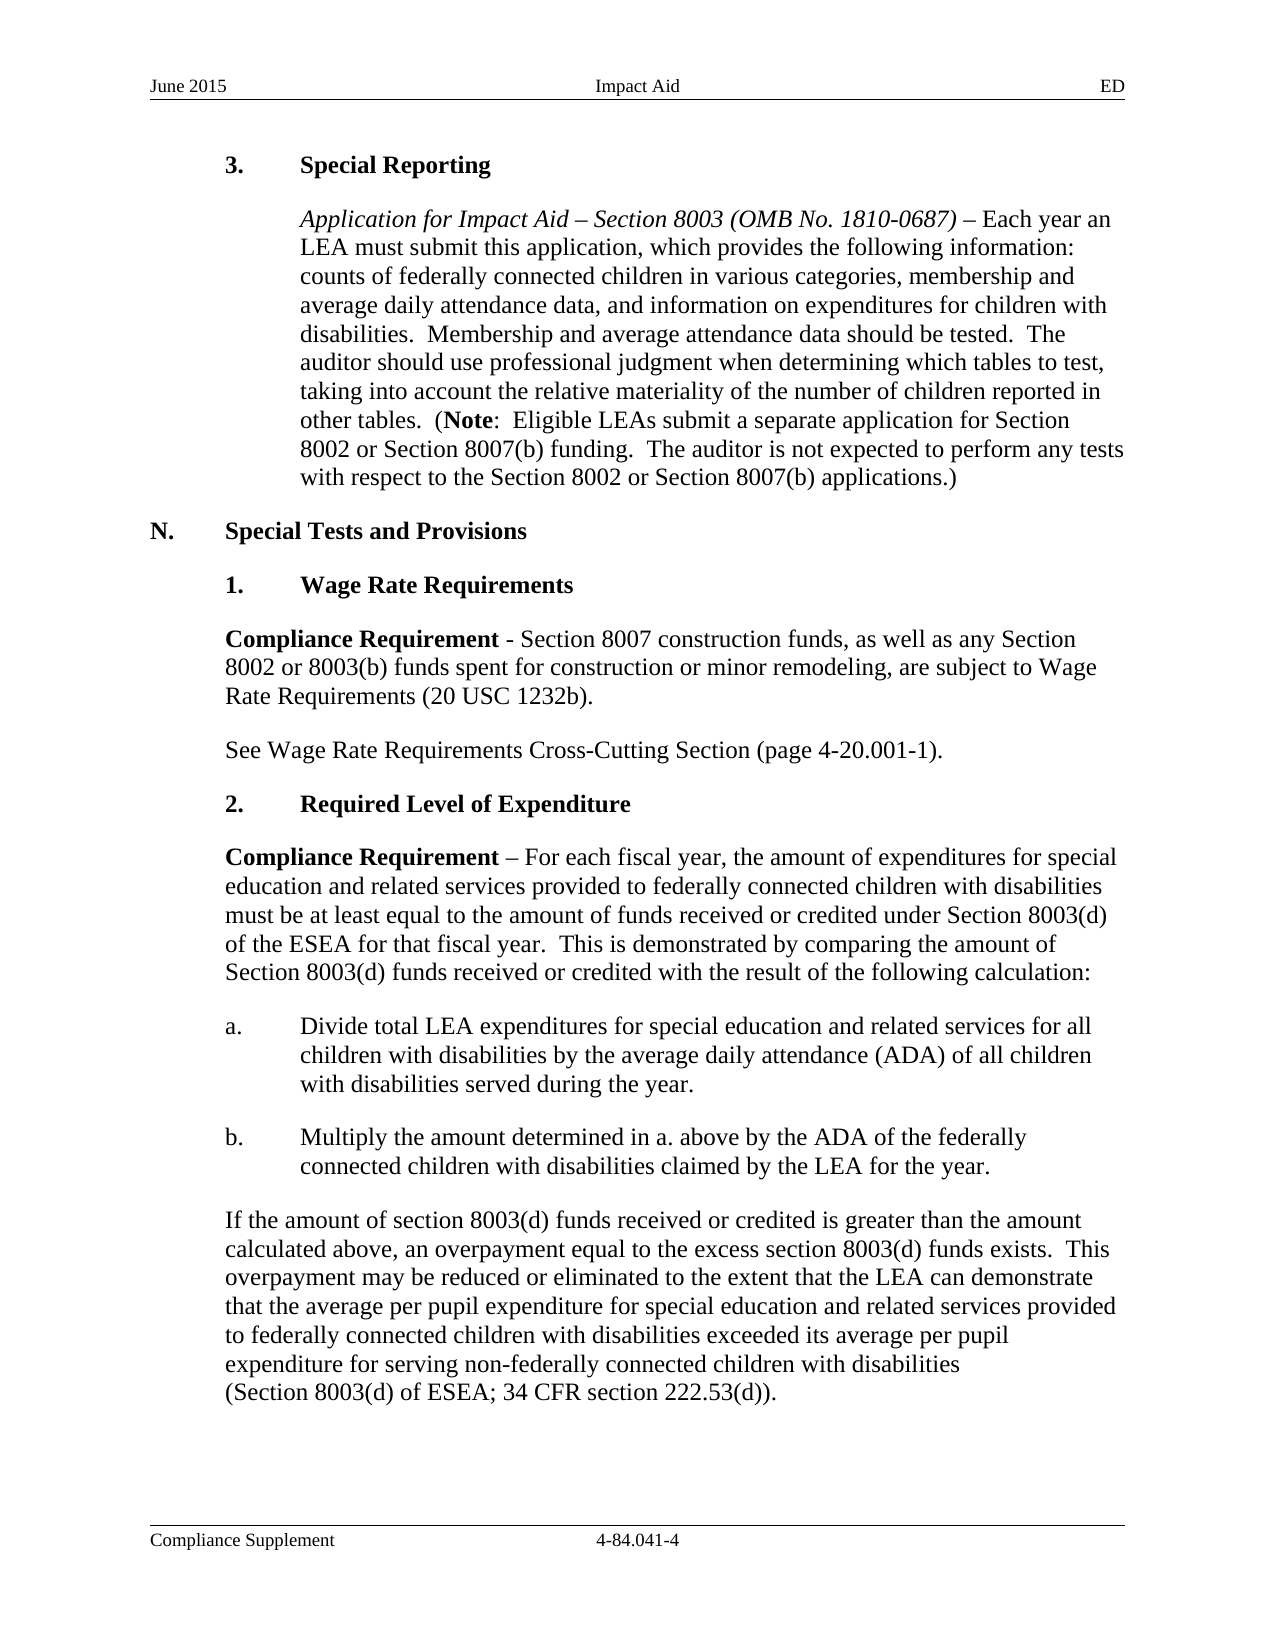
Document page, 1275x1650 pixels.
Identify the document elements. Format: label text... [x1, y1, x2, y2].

text If the amount of section 8003(d) funds received or credited is greater than the amount calculated above, an overpayment equal to the excess section 8003(d) funds exists. This overpayment may be reduced or eliminated to the extent that the LEA can demonstrate that the average per pupil expenditure for special education and related services provided to federally connected children with disabilities exceeded its average per pupil expenditure for serving non-federally connected children with disabilities (Section 8003(d) of ESEA; 34 CFR section 222.53(d)). [225, 1205, 1125, 1406]
text 1. Wage Rate Requirements [225, 570, 1125, 599]
text Compliance Requirement - Section 8007 construction funds, as well as any Section 8002 or 8003(b) funds spent for construction or minor remodeling, are subject to Wage Rate Requirements (20 USC 1232b). [225, 624, 1125, 710]
text 3. Special Reporting [150, 150, 1125, 179]
text N. Special Tests and Provisions [150, 516, 1125, 545]
text 2. Required Level of Expenditure [225, 789, 1125, 817]
text a. Divide total LEA expenditures for special education and related services for all children with disabilities by the average daily attendance () of all children with disabilities served during the year. [225, 1011, 1125, 1097]
text Application for Impact Aid – Section 8003 (OMB No. 1810-0687) – Each year an LEA must submit this application, which provides the following information: counts of federally connected children in various categories, membership and average daily attendance data, and information on expenditures for children with disabilities. Membership and average attendance data should be tested. The auditor should use professional judgment when determining which tables to test, taking into account the relative materiality of the number of children reported in other tables. (Note: Eligible LEAs submit a separate application for Section 8002 or Section 8007(b) funding. The auditor is not expected to perform any tests with respect to the Section 8002 or Section 8007(b) applications.) [300, 204, 1125, 491]
text See Wage Rate Requirements Cross-Cutting Section (page 4-20.001-1). [225, 735, 1125, 764]
text Compliance Requirement – For each fiscal year, the amount of expenditures for special education and related services provided to federally connected children with disabilities must be at least equal to the amount of funds received or credited under Section 8003(d) of the ESEA for that fiscal year. This is demonstrated by comparing the amount of Section 8003(d) funds received or credited with the result of the following calculation: [225, 842, 1125, 986]
text b. Multiply the amount determined in a. above by the of the federally connected children with disabilities claimed by the LEA for the year. [225, 1122, 1125, 1180]
